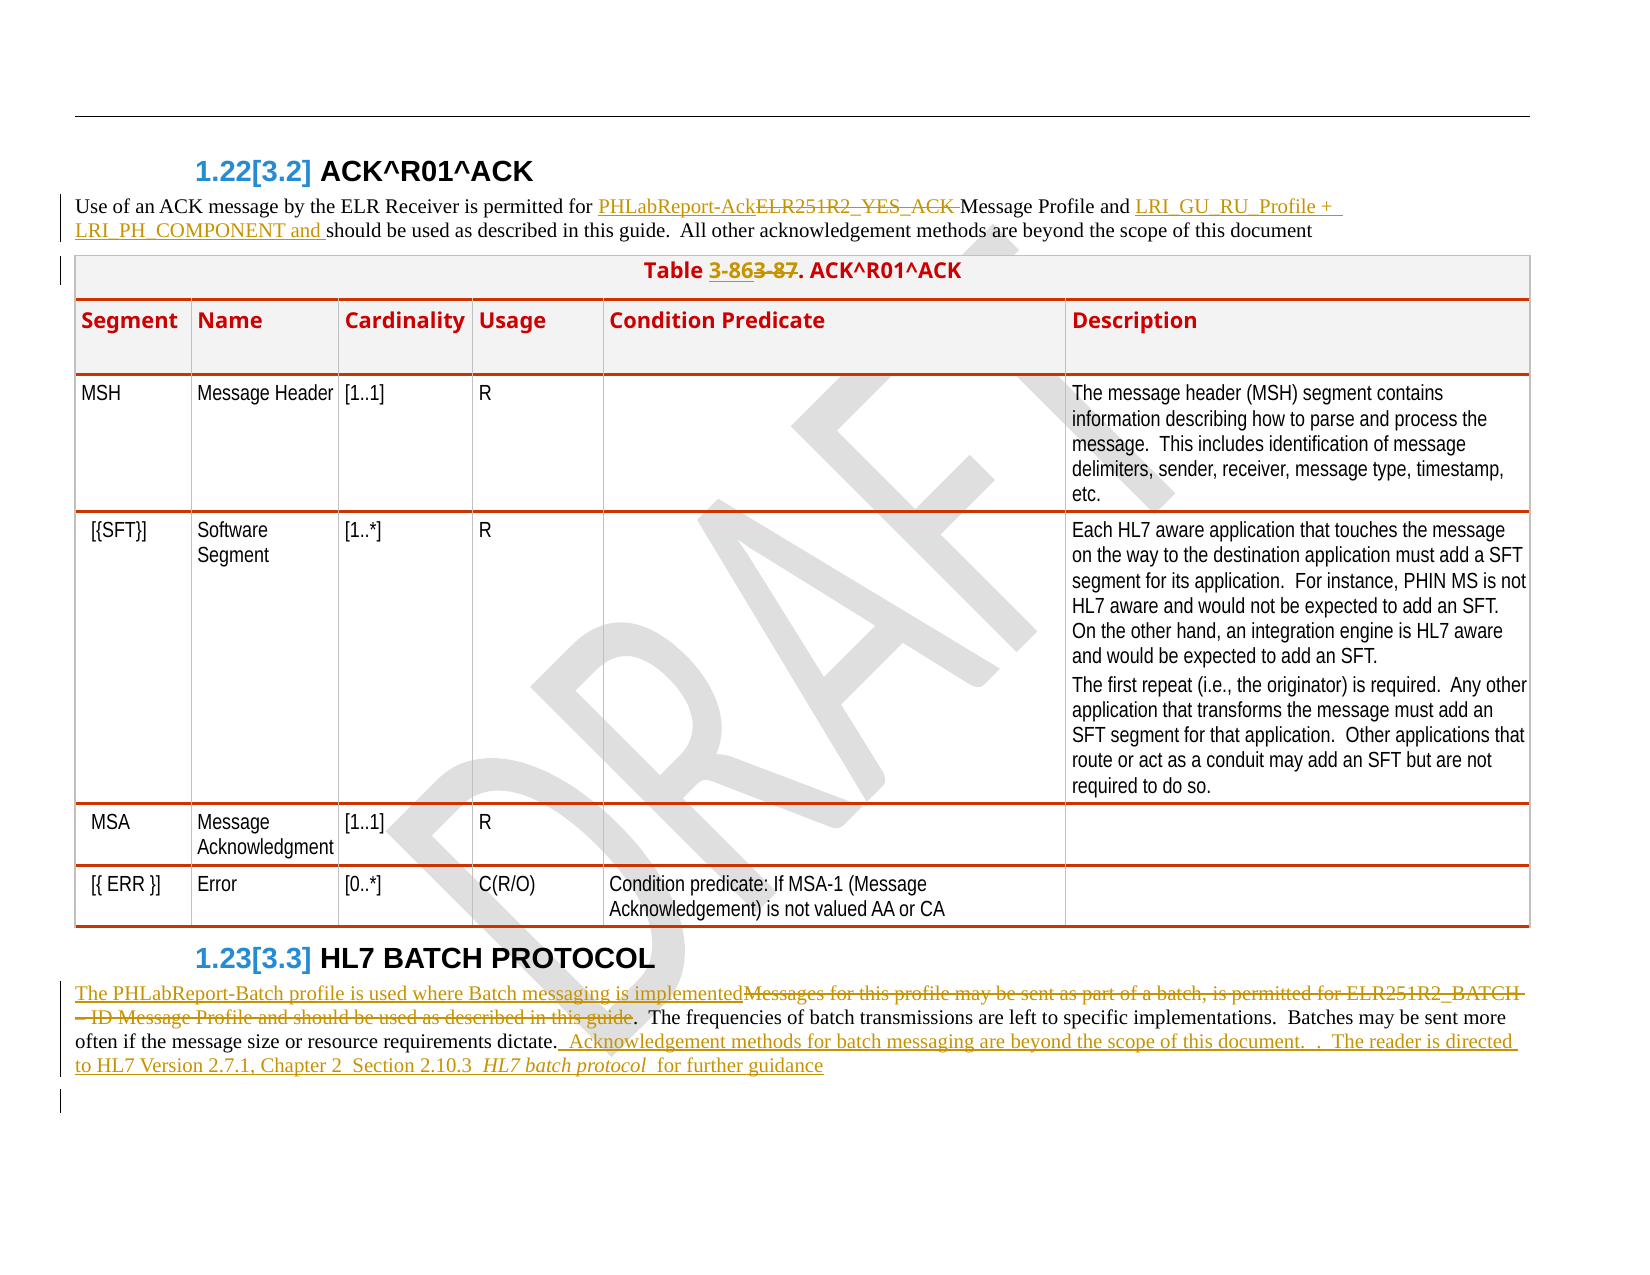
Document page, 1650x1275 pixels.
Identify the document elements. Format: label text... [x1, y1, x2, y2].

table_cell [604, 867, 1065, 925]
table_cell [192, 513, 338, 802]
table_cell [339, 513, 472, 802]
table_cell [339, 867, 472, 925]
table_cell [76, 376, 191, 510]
subtitle ACK^R01^ACK [195, 154, 1530, 188]
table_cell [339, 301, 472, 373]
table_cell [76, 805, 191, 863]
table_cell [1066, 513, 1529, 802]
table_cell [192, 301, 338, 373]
text Use of an ACK message by the ELR Receiver is permitted for Message Profile and should be used as described in this guide. All other acknowledgement methods are beyond the scope of this document [75, 194, 1530, 242]
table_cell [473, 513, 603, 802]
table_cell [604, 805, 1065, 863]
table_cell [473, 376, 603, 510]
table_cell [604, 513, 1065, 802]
subtitle HL7 Batch Protocol [195, 941, 1530, 974]
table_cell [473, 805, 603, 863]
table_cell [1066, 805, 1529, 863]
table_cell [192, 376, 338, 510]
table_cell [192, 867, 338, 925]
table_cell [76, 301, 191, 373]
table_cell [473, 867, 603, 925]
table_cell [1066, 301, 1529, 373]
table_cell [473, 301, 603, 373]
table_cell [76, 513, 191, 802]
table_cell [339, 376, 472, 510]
text . The frequencies of batch transmissions are left to specific implementations. Batches may be sent more often if the message size or resource requirements dictate. [75, 981, 1530, 1077]
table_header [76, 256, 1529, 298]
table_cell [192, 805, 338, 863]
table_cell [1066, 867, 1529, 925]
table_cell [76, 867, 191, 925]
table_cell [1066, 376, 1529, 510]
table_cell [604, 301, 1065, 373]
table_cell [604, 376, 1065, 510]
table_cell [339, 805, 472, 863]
